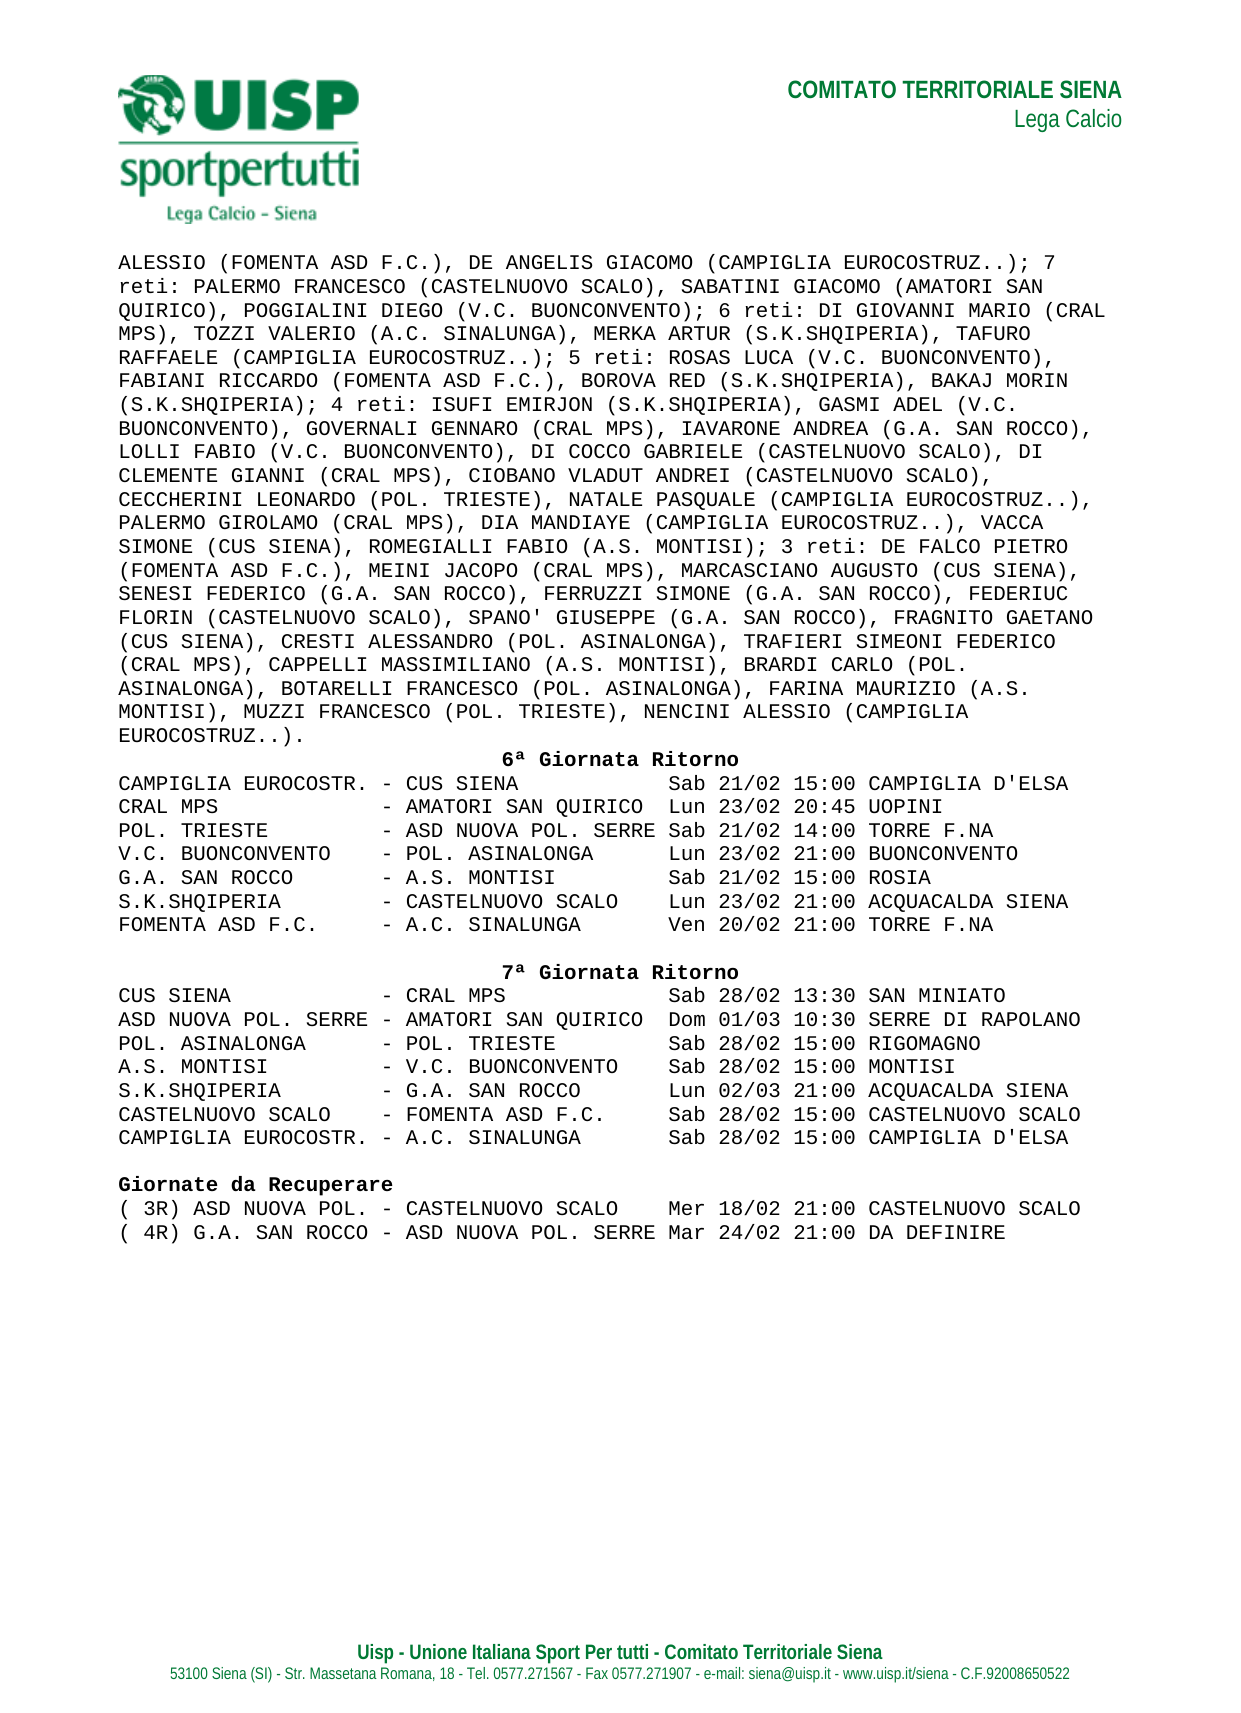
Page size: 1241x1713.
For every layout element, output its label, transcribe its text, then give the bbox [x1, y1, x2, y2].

text CAMPIGLIA EUROCOSTR. - CUS SIENA Sab 21/02 15:00 CAMPIGLIA D'ELSA [118, 772, 1122, 796]
text ( 4R) G.A. SAN ROCCO - ASD NUOVA POL. SERRE Mar 24/02 21:00 DA DEFINIRE [118, 1222, 1122, 1245]
text 6ª Giornata Ritorno [118, 749, 1122, 772]
text 7ª Giornata Ritorno [118, 962, 1122, 985]
text ( 3R) ASD NUOVA POL. - CASTELNUOVO SCALO Mer 18/02 21:00 CASTELNUOVO SCALO [118, 1198, 1122, 1222]
text Giornate da Recuperare [118, 1174, 1122, 1198]
text S.K.SHQIPERIA - G.A. SAN ROCCO Lun 02/03 21:00 ACQUACALDA SIENA [118, 1080, 1122, 1103]
text ASD NUOVA POL. SERRE - AMATORI SAN QUIRICO Dom 01/03 10:30 SERRE DI RAPOLANO [118, 1009, 1122, 1033]
text A.S. MONTISI - V.C. BUONCONVENTO Sab 28/02 15:00 MONTISI [118, 1056, 1122, 1080]
text CASTELNUOVO SCALO - FOMENTA ASD F.C. Sab 28/02 15:00 CASTELNUOVO SCALO [118, 1103, 1122, 1127]
text POL. ASINALONGA - POL. TRIESTE Sab 28/02 15:00 RIGOMAGNO [118, 1033, 1122, 1056]
text S.K.SHQIPERIA - CASTELNUOVO SCALO Lun 23/02 21:00 ACQUACALDA SIENA [118, 891, 1122, 914]
text G.A. SAN ROCCO - A.S. MONTISI Sab 21/02 15:00 ROSIA [118, 867, 1122, 891]
text CUS SIENA - CRAL MPS Sab 28/02 13:30 SAN MINIATO [118, 985, 1122, 1009]
text FOMENTA ASD F.C. - A.C. SINALUNGA Ven 20/02 21:00 TORRE F.NA [118, 914, 1122, 938]
text POL. TRIESTE - ASD NUOVA POL. SERRE Sab 21/02 14:00 TORRE F.NA [118, 820, 1122, 843]
picture [118, 75, 359, 224]
text CRAL MPS - AMATORI SAN QUIRICO Lun 23/02 20:45 UOPINI [118, 796, 1122, 820]
text CAMPIGLIA EUROCOSTR. - A.C. SINALUNGA Sab 28/02 15:00 CAMPIGLIA D'ELSA [118, 1127, 1122, 1151]
text V.C. BUONCONVENTO - POL. ASINALONGA Lun 23/02 21:00 BUONCONVENTO [118, 843, 1122, 867]
